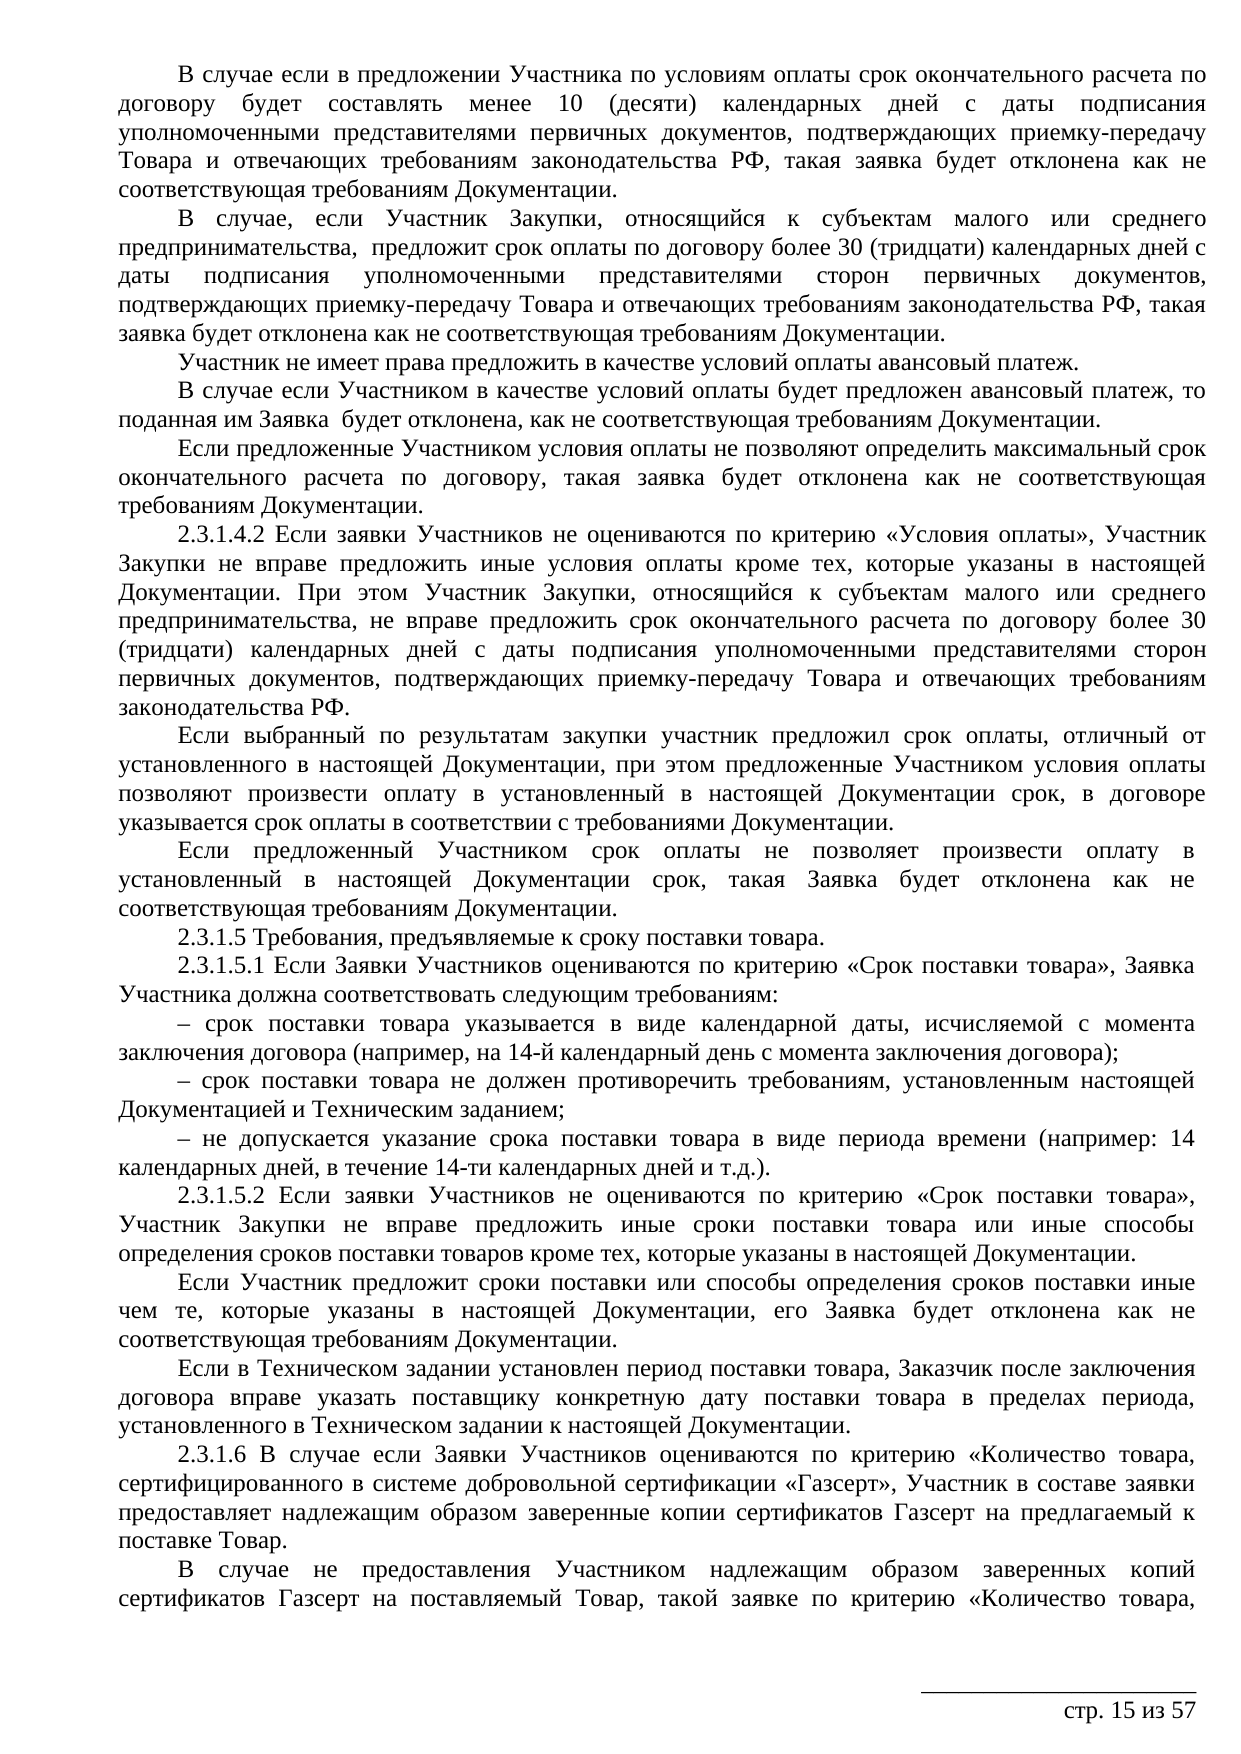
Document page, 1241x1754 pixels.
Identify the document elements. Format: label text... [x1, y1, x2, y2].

text Если предложенные Участником условия оплаты не позволяют определить максимальный срок окончательного расчета по договору, такая заявка будет отклонена как не соответствующая требованиям Документации. [118, 433, 1207, 519]
text 2.3.1.5 Требования, предъявляемые к сроку поставки товара. [118, 922, 1196, 950]
text – не допускается указание срока поставки товара в виде периода времени (например: 14 календарных дней, в течение 14-ти календарных дней и т.д.). [118, 1123, 1196, 1180]
text В случае, если Участник Закупки, относящийся к субъектам малого или среднего предпринимательства, предложит срок оплаты по договору более 30 (тридцати) календарных дней с даты подписания уполномоченными представителями сторон первичных документов, подтверждающих приемку-передачу Товара и отвечающих требованиям законодательства РФ, такая заявка будет отклонена как не соответствующая требованиям Документации. [118, 203, 1207, 347]
text Участник не имеет права предложить в качестве условий оплаты авансовый платеж. [118, 347, 1207, 375]
text Если Участник предложит сроки поставки или способы определения сроков поставки иные чем те, которые указаны в настоящей Документации, его Заявка будет отклонена как не соответствующая требованиям Документации. [118, 1267, 1196, 1353]
text 2.3.1.5.1 Если Заявки Участников оцениваются по критерию «Срок поставки товара», Заявка Участника должна соответствовать следующим требованиям: [118, 950, 1196, 1008]
text В случае если Участником в качестве условий оплаты будет предложен авансовый платеж, то поданная им Заявка будет отклонена, как не соответствующая требованиям Документации. [118, 375, 1207, 433]
text Если в Техническом задании установлен период поставки товара, Заказчик после заключения договора вправе указать поставщику конкретную дату поставки товара в пределах периода, установленного в Техническом задании к настоящей Документации. [118, 1353, 1196, 1439]
text Если предложенный Участником срок оплаты не позволяет произвести оплату в установленный в настоящей Документации срок, такая Заявка будет отклонена как не соответствующая требованиям Документации. [118, 835, 1196, 922]
text 2.3.1.5.2 Если заявки Участников не оцениваются по критерию «Срок поставки товара», Участник Закупки не вправе предложить иные сроки поставки товара или иные способы определения сроков поставки товаров кроме тех, которые указаны в настоящей Документации. [118, 1180, 1196, 1267]
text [118, 1554, 1196, 1612]
text Если выбранный по результатам закупки участник предложил срок оплаты, отличный от установленного в настоящей Документации, при этом предложенные Участником условия оплаты позволяют произвести оплату в установленный в настоящей Документации срок, в договоре указывается срок оплаты в соответствии с требованиями Документации. [118, 720, 1207, 835]
text В случае если в предложении Участника по условиям оплаты срок окончательного расчета по договору будет составлять менее 10 (десяти) календарных дней с даты подписания уполномоченными представителями первичных документов, подтверждающих приемку-передачу Товара и отвечающих требованиям законодательства РФ, такая заявка будет отклонена как не соответствующая требованиям Документации. [118, 59, 1207, 203]
text 2.3.1.6 В случае если Заявки Участников оцениваются по критерию «Количество товара, сертифицированного в системе добровольной сертификации «Газсерт», Участник в составе заявки предоставляет надлежащим образом заверенные копии сертификатов Газсерт на предлагаемый к поставке Товар. [118, 1439, 1196, 1554]
text – срок поставки товара указывается в виде календарной даты, исчисляемой с момента заключения договора (например, на 14-й календарный день с момента заключения договора); [118, 1008, 1196, 1065]
text 2.3.1.4.2 Если заявки Участников не оцениваются по критерию «Условия оплаты», Участник Закупки не вправе предложить иные условия оплаты кроме тех, которые указаны в настоящей Документации. При этом Участник Закупки, относящийся к субъектам малого или среднего предпринимательства, не вправе предложить срок окончательного расчета по договору более 30 (тридцати) календарных дней с даты подписания уполномоченными представителями сторон первичных документов, подтверждающих приемку-передачу Товара и отвечающих требованиям законодательства РФ. [118, 519, 1207, 720]
text – срок поставки товара не должен противоречить требованиям, установленным настоящей Документацией и Техническим заданием; [118, 1065, 1196, 1123]
